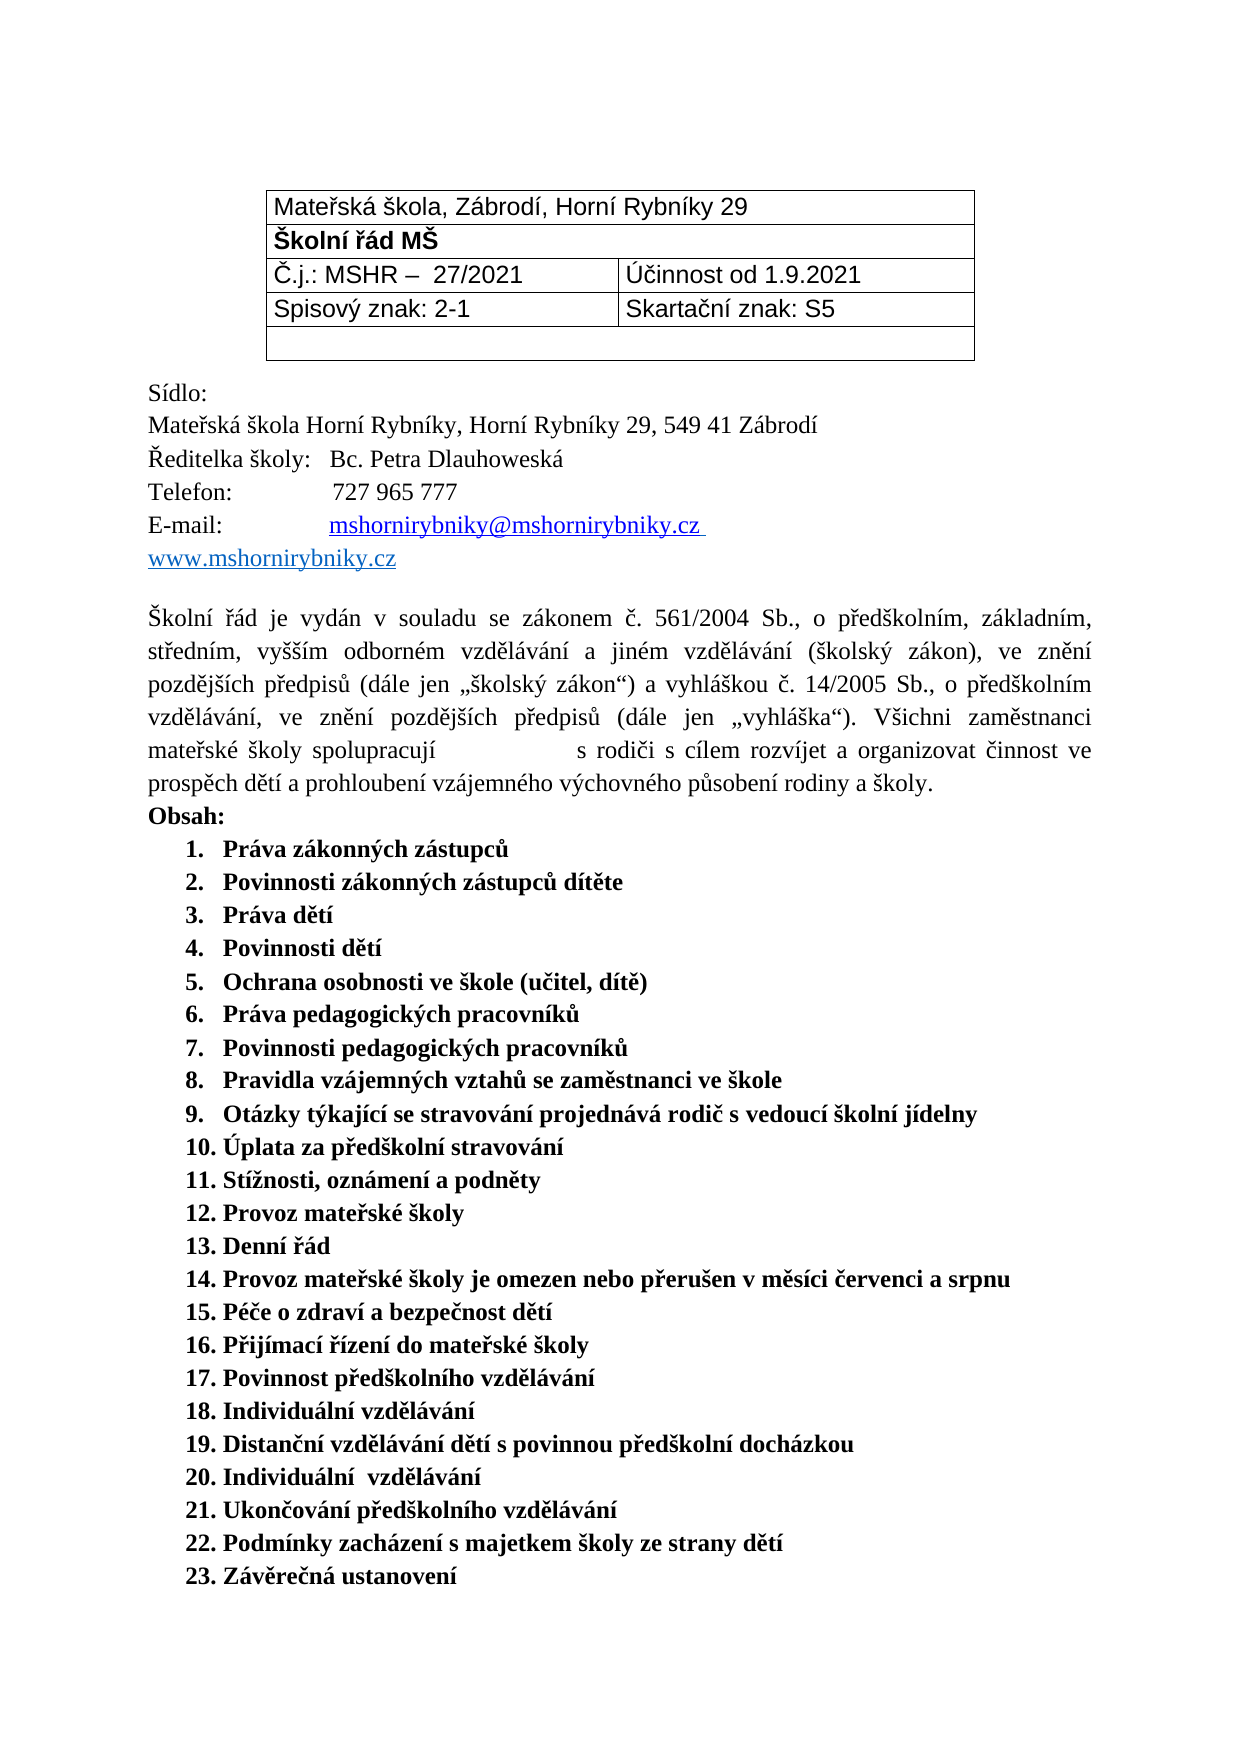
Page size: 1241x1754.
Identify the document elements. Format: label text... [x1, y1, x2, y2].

text Sídlo: [148, 378, 1093, 406]
list Pravidla vzájemných vztahů se zaměstnanci ve škole [185, 1066, 1093, 1094]
list Závěrečná ustanovení [185, 1561, 1093, 1590]
list Ochrana osobnosti ve škole (učitel, dítě) [185, 967, 1093, 995]
list Práva dětí [185, 901, 1093, 929]
list Povinnost předškolního vzdělávání [185, 1363, 1093, 1392]
list Distanční vzdělávání dětí s povinnou předškolní docházkou [185, 1429, 1093, 1458]
text Obsah: [148, 801, 1093, 830]
list Individuální vzdělávání [185, 1462, 1093, 1491]
list Provoz mateřské školy [185, 1198, 1093, 1226]
table_cell Školní řád MŠ [267, 225, 974, 258]
list Stížnosti, oznámení a podněty [185, 1165, 1093, 1193]
text Telefon: 727 965 777 [148, 477, 1093, 505]
list Ukončování předškolního vzdělávání [185, 1495, 1093, 1524]
text Školní řád je vydán v souladu se zákonem č. 561/2004 Sb., o předškolním, základním, středním, vyšším odborném vzdělávání a jiném vzdělávání (školský zákon), ve znění pozdějších předpisů (dále jen „školský zákon“) a vyhláškou č. 14/2005 Sb., o předškolním vzdělávání, ve znění pozdějších předpisů (dále jen „vyhláška“). Všichni zaměstnanci mateřské školy spolupracují s rodiči s cílem rozvíjet a organizovat činnost ve prospěch dětí a prohloubení vzájemného výchovného působení rodiny a školy. [148, 603, 1093, 797]
list Provoz mateřské školy je omezen nebo přerušen v měsíci červenci a srpnu [185, 1264, 1093, 1292]
list Podmínky zacházení s majetkem školy ze strany dětí [185, 1528, 1093, 1557]
table_cell Spisový znak: 2-1 [267, 293, 618, 326]
text www.mshornirybniky.cz [148, 543, 1093, 571]
list Povinnosti zákonných zástupců dítěte [185, 867, 1093, 896]
list Přijímací řízení do mateřské školy [185, 1330, 1093, 1358]
list Práva zákonných zástupců [185, 834, 1093, 863]
list Úplata za předškolní stravování [185, 1132, 1093, 1160]
list Povinnosti dětí [185, 933, 1093, 962]
table_cell Skartační znak: S5 [619, 293, 974, 326]
list Povinnosti pedagogických pracovníků [185, 1033, 1093, 1061]
table_cell [267, 327, 974, 360]
text Ředitelka školy: Bc. Petra Dlauhoweská [148, 444, 1093, 472]
text E-mail: mshornirybniky@mshornirybniky.cz [148, 510, 1093, 538]
list Péče o zdraví a bezpečnost dětí [185, 1297, 1093, 1326]
list Otázky týkající se stravování projednává rodič s vedoucí školní jídelny [185, 1099, 1093, 1127]
text Mateřská škola Horní Rybníky, Horní Rybníky 29, 549 41 Zábrodí [148, 411, 1093, 439]
list Individuální vzdělávání [185, 1396, 1093, 1424]
table_cell Č.j.: MSHR – 27/2021 [267, 259, 618, 292]
table_cell Účinnost od 1.9.2021 [619, 259, 974, 292]
list Práva pedagogických pracovníků [185, 999, 1093, 1028]
table_header Mateřská škola, Zábrodí, Horní Rybníky 29 [267, 191, 974, 224]
list Denní řád [185, 1231, 1093, 1259]
